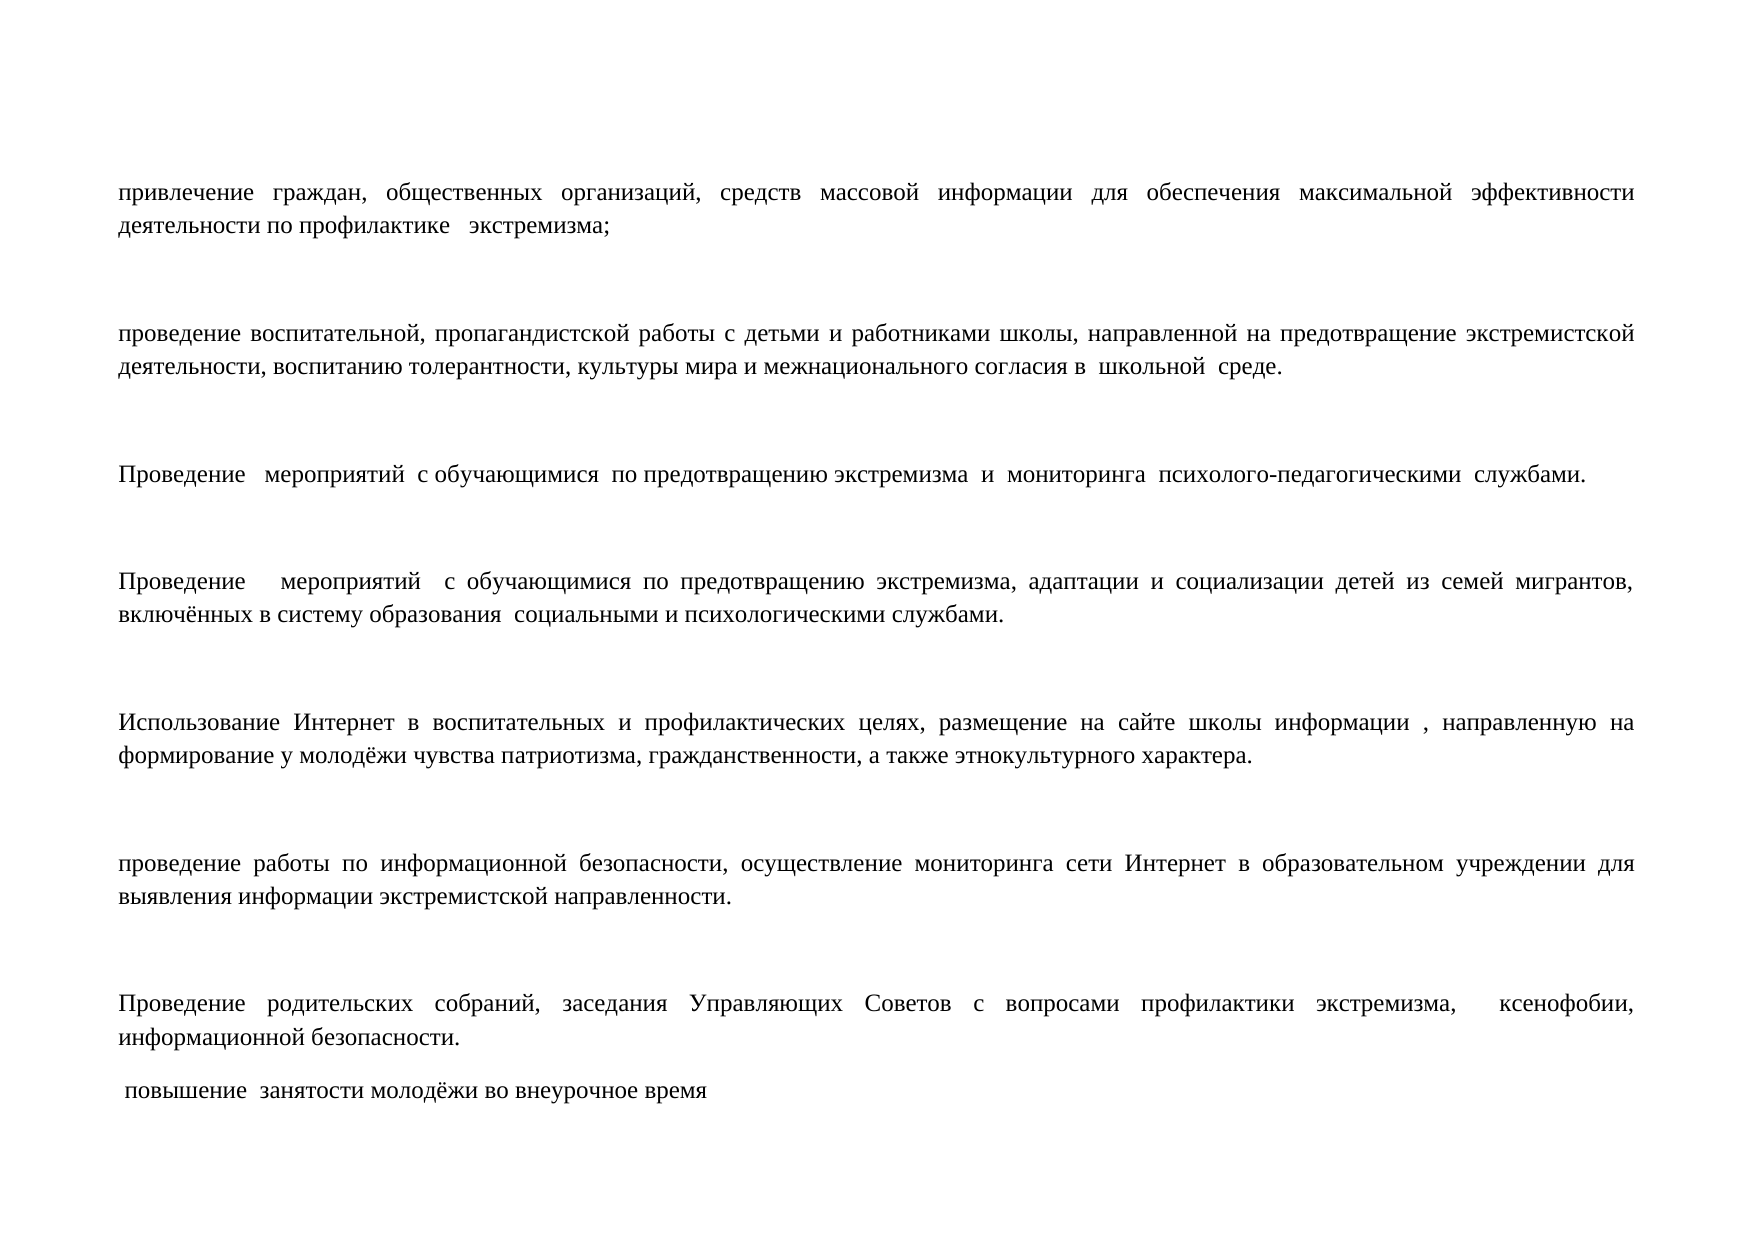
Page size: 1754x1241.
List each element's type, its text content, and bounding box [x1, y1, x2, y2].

text Использование Интернет в воспитательных и профилактических целях, размещение на сайте школы информации , направленную на формирование у молодёжи чувства патриотизма, гражданственности, а также этнокультурного характера. [118, 707, 1636, 769]
text проведение работы по информационной безопасности, осуществление мониторинга сети Интернет в образовательном учреждении для выявления информации экстремистской направленности. [118, 848, 1636, 909]
text Проведение родительских собраний, заседания Управляющих Советов с вопросами профилактики экстремизма, ксенофобии, информационной безопасности. [118, 988, 1636, 1050]
text проведение воспитательной, пропагандистской работы с детьми и работниками школы, направленной на предотвращение экстремистской деятельности, воспитанию толерантности, культуры мира и межнационального согласия в школьной среде. [118, 318, 1636, 380]
text повышение занятости молодёжи во внеурочное время [118, 1075, 1636, 1104]
text Проведение мероприятий с обучающимися по предотвращению экстремизма, адаптации и социализации детей из семей мигрантов, включённых в систему образования социальными и психологическими службами. [118, 566, 1636, 628]
text привлечение граждан, общественных организаций, средств массовой информации для обеспечения максимальной эффективности деятельности по профилактике экстремизма; [118, 177, 1636, 239]
text Проведение мероприятий с обучающимися по предотвращению экстремизма и мониторинга психолого-педагогическими службами. [118, 459, 1636, 487]
